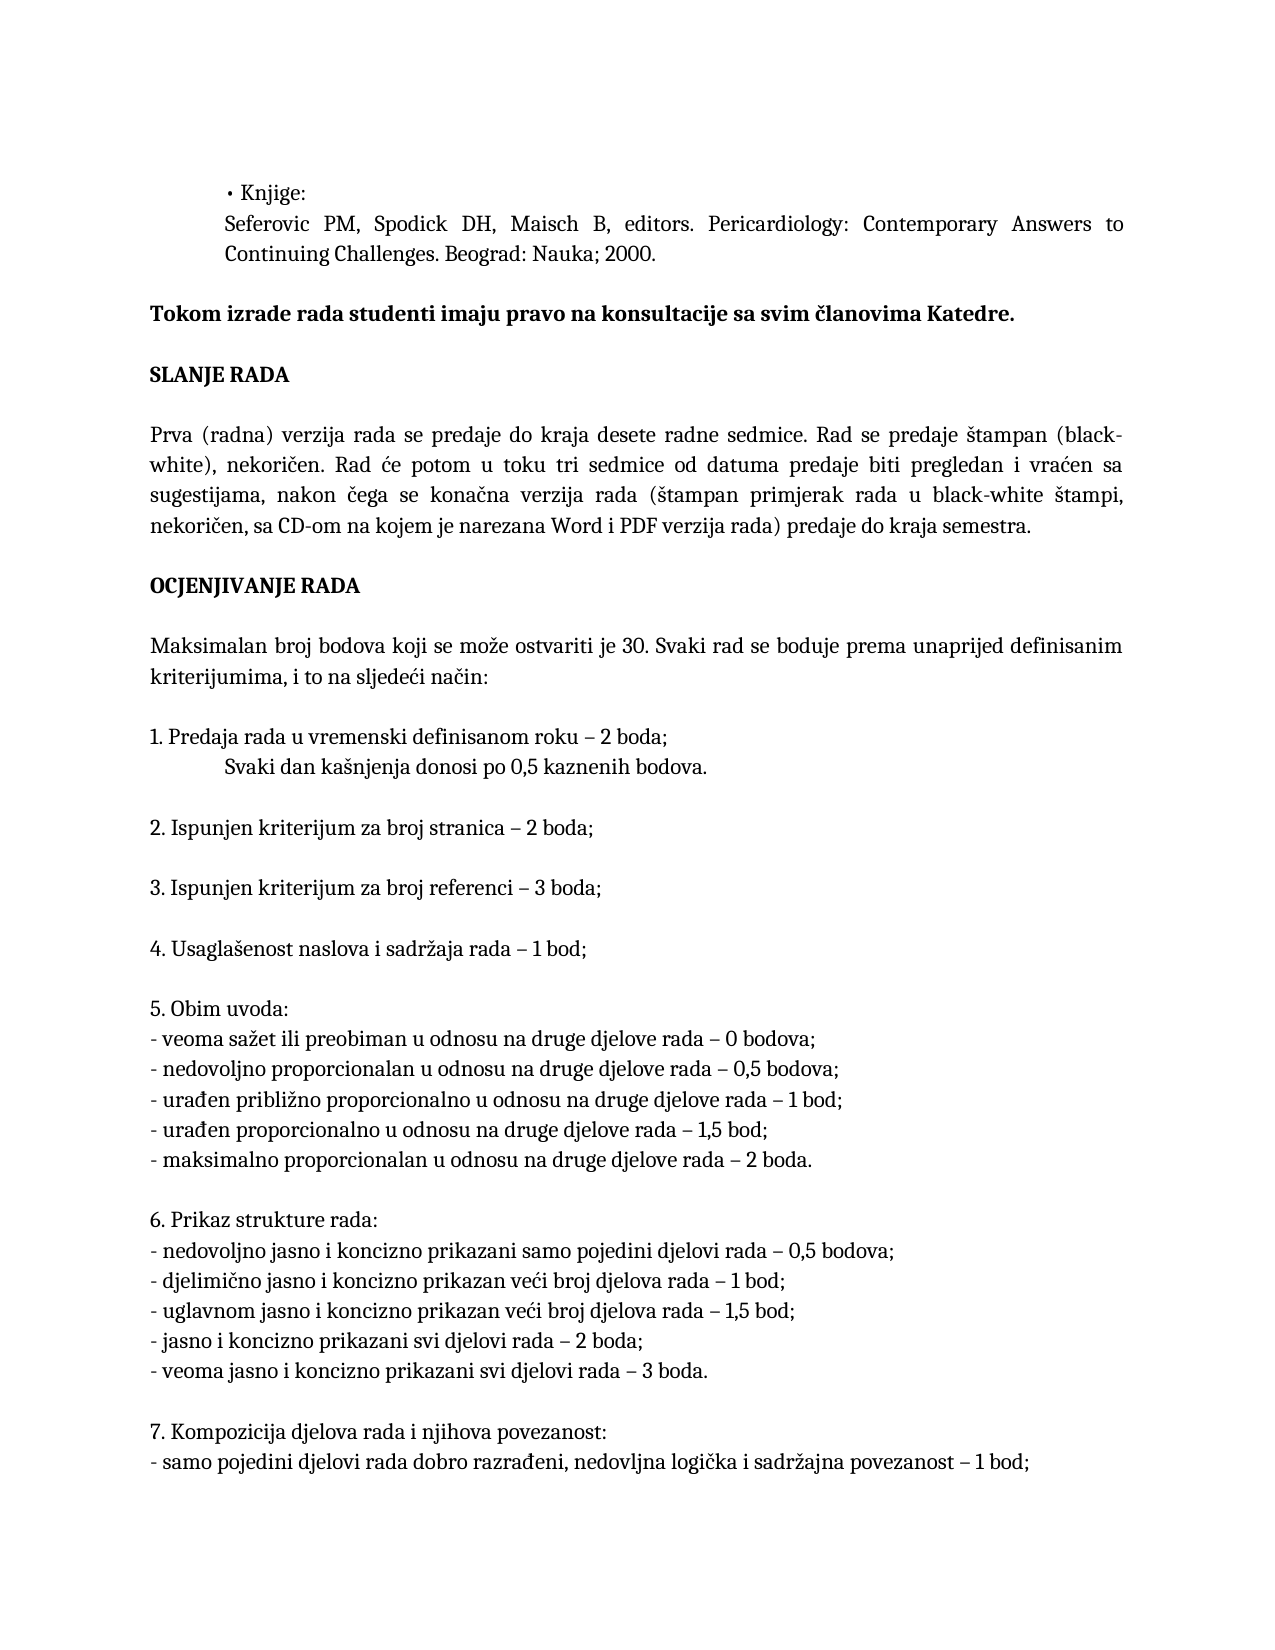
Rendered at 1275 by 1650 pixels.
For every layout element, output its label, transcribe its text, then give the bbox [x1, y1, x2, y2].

text - veoma sažet ili preobiman u odnosu na druge djelove rada – 0 bodova; [150, 1026, 1125, 1052]
text - urađen približno proporcionalno u odnosu na druge djelove rada – 1 bod; [150, 1086, 1125, 1113]
text - djelimično jasno i koncizno prikazan veći broj djelova rada – 1 bod; [150, 1268, 1125, 1294]
text 3. Ispunjen kriterijum za broj referenci – 3 boda; [150, 875, 1125, 901]
text Maksimalan broj bodova koji se može ostvariti je 30. Svaki rad se boduje prema unaprijed definisanim kriterijumima, i to na sljedeći način: [150, 633, 1125, 690]
text 5. Obim uvoda: [150, 996, 1125, 1022]
text 6. Prikaz strukture rada: [150, 1207, 1125, 1234]
text • Knjige: [150, 180, 1125, 207]
text - veoma jasno i koncizno prikazani svi djelovi rada – 3 boda. [150, 1358, 1125, 1385]
text - jasno i koncizno prikazani svi djelovi rada – 2 boda; [150, 1328, 1125, 1354]
text OCJENJIVANJE RADA [150, 573, 1125, 599]
text 1. Predaja rada u vremenski definisanom roku – 2 boda; [150, 724, 1125, 750]
text Seferovic PM, Spodick DH, Maisch B, editors. Pericardiology: Contemporary Answers to Continuing Challenges. Beograd: Nauka; 2000. [225, 210, 1125, 267]
text - samo pojedini djelovi rada dobro razrađeni, nedovljna logička i sadržajna povezanost – 1 bod; [150, 1449, 1125, 1475]
text 4. Usaglašenost naslova i sadržaja rada – 1 bod; [150, 935, 1125, 962]
text - urađen proporcionalno u odnosu na druge djelove rada – 1,5 bod; [150, 1117, 1125, 1143]
text 7. Kompozicija djelova rada i njihova povezanost: [150, 1419, 1125, 1445]
text SLANJE RADA [150, 361, 1125, 388]
text Tokom izrade rada studenti imaju pravo na konsultacije sa svim članovima Katedre. [150, 301, 1125, 327]
text - maksimalno proporcionalan u odnosu na druge djelove rada – 2 boda. [150, 1147, 1125, 1173]
text 2. Ispunjen kriterijum za broj stranica – 2 boda; [150, 814, 1125, 841]
text Prva (radna) verzija rada se predaje do kraja desete radne sedmice. Rad se predaje štampan (black-white), nekoričen. Rad će potom u toku tri sedmice od datuma predaje biti pregledan i vraćen sa sugestijama, nakon čega se konačna verzija rada (štampan primjerak rada u black-white štampi, nekoričen, sa CD-om na kojem je narezana Word i PDF verzija rada) predaje do kraja semestra. [150, 422, 1125, 539]
text - nedovoljno proporcionalan u odnosu na druge djelove rada – 0,5 bodova; [150, 1056, 1125, 1083]
text - uglavnom jasno i koncizno prikazan veći broj djelova rada – 1,5 bod; [150, 1298, 1125, 1324]
text - nedovoljno jasno i koncizno prikazani samo pojedini djelovi rada – 0,5 bodova; [150, 1237, 1125, 1264]
text Svaki dan kašnjenja donosi po 0,5 kaznenih bodova. [150, 754, 1125, 781]
